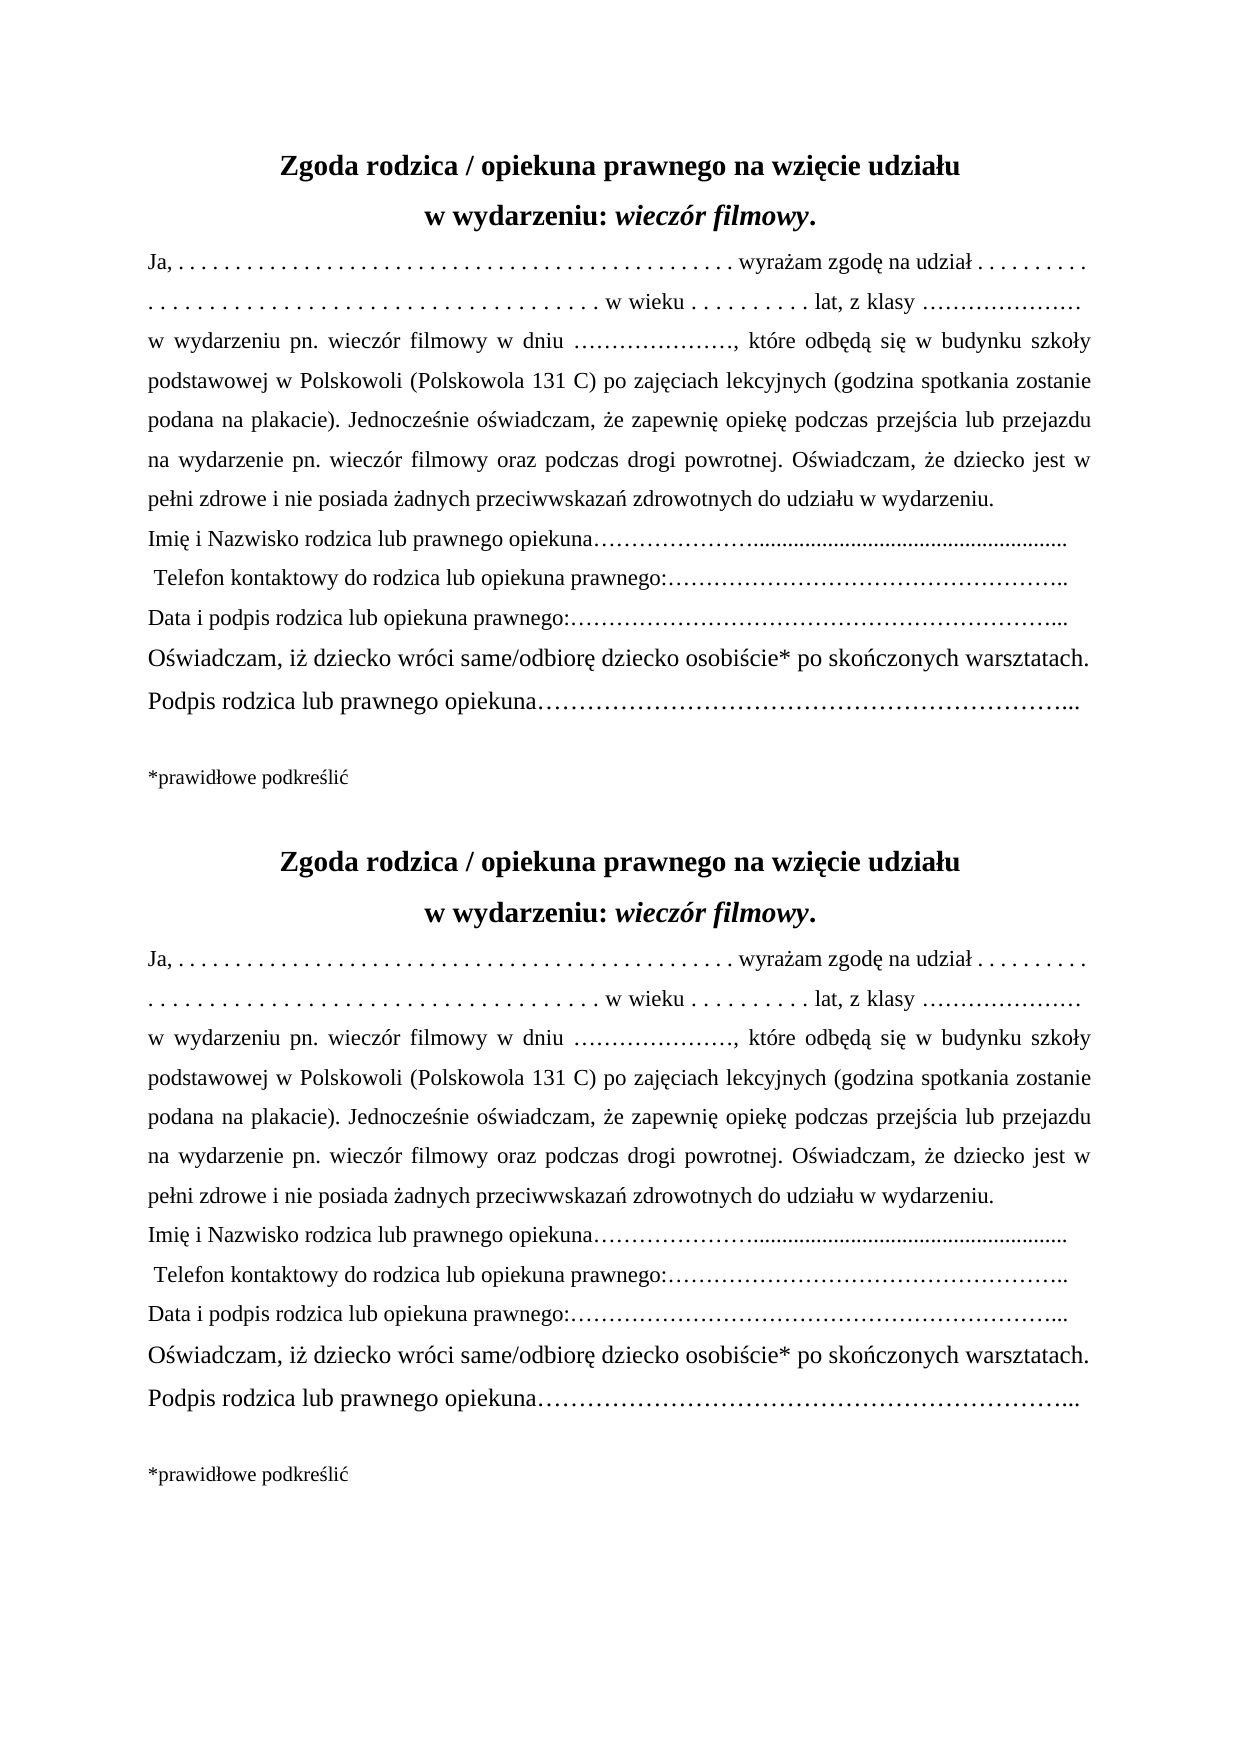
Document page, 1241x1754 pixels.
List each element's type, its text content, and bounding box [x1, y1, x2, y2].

text w wydarzeniu: wieczór filmowy. [148, 198, 1093, 231]
text Zgoda rodzica / opiekuna prawnego na wzięcie udziału [148, 148, 1093, 181]
text *prawidłowe podkreślić [148, 765, 1093, 789]
text Data i podpis rodzica lub opiekuna prawnego:………………………………………………………... [148, 1300, 1093, 1327]
text Zgoda rodzica / opiekuna prawnego na wzięcie udziału [148, 844, 1093, 878]
text Telefon kontaktowy do rodzica lub opiekuna prawnego:…………………………………………….. [148, 1261, 1093, 1287]
text Imię i Nazwisko rodzica lub prawnego opiekuna…………………....................................................... [148, 524, 1093, 551]
text Ja, . . . . . . . . . . . . . . . . . . . . . . . . . . . . . . . . . . . . . . . . . . . . . . . . . wyrażam zgodę na udział . . . . . . . . . . . . . . . . . . . . . . . . . . . . . . . . . . . . . . . . . . . . . . . w wieku . . . . . . . . . . lat, z klasy ………………… w wydarzeniu pn. wieczór filmowy w dniu …………………, które odbędą się w budynku szkoły podstawowej w Polskowoli (Polskowola 131 C) po zajęciach lekcyjnych (godzina spotkania zostanie podana na plakacie). Jednocześnie oświadczam, że zapewnię opiekę podczas przejścia lub przejazdu na wydarzenie pn. wieczór filmowy oraz podczas drogi powrotnej. Oświadczam, że dziecko jest w pełni zdrowe i nie posiada żadnych przeciwwskazań zdrowotnych do udziału w wydarzeniu. [148, 945, 1093, 1208]
text Data i podpis rodzica lub opiekuna prawnego:………………………………………………………... [148, 603, 1093, 630]
text Imię i Nazwisko rodzica lub prawnego opiekuna…………………....................................................... [148, 1221, 1093, 1248]
text Ja, . . . . . . . . . . . . . . . . . . . . . . . . . . . . . . . . . . . . . . . . . . . . . . . . . wyrażam zgodę na udział . . . . . . . . . . . . . . . . . . . . . . . . . . . . . . . . . . . . . . . . . . . . . . . w wieku . . . . . . . . . . lat, z klasy ………………… w wydarzeniu pn. wieczór filmowy w dniu …………………, które odbędą się w budynku szkoły podstawowej w Polskowoli (Polskowola 131 C) po zajęciach lekcyjnych (godzina spotkania zostanie podana na plakacie). Jednocześnie oświadczam, że zapewnię opiekę podczas przejścia lub przejazdu na wydarzenie pn. wieczór filmowy oraz podczas drogi powrotnej. Oświadczam, że dziecko jest w pełni zdrowe i nie posiada żadnych przeciwwskazań zdrowotnych do udziału w wydarzeniu. [148, 248, 1093, 511]
text Podpis rodzica lub prawnego opiekuna………………………………………………………... [148, 1383, 1093, 1412]
text *prawidłowe podkreślić [148, 1462, 1093, 1486]
text Podpis rodzica lub prawnego opiekuna………………………………………………………... [148, 686, 1093, 715]
text w wydarzeniu: wieczór filmowy. [148, 895, 1093, 928]
text Telefon kontaktowy do rodzica lub opiekuna prawnego:…………………………………………….. [148, 564, 1093, 590]
text Oświadczam, iż dziecko wróci same/odbiorę dziecko osobiście* po skończonych warsztatach. [148, 1340, 1093, 1369]
text Oświadczam, iż dziecko wróci same/odbiorę dziecko osobiście* po skończonych warsztatach. [148, 643, 1093, 672]
